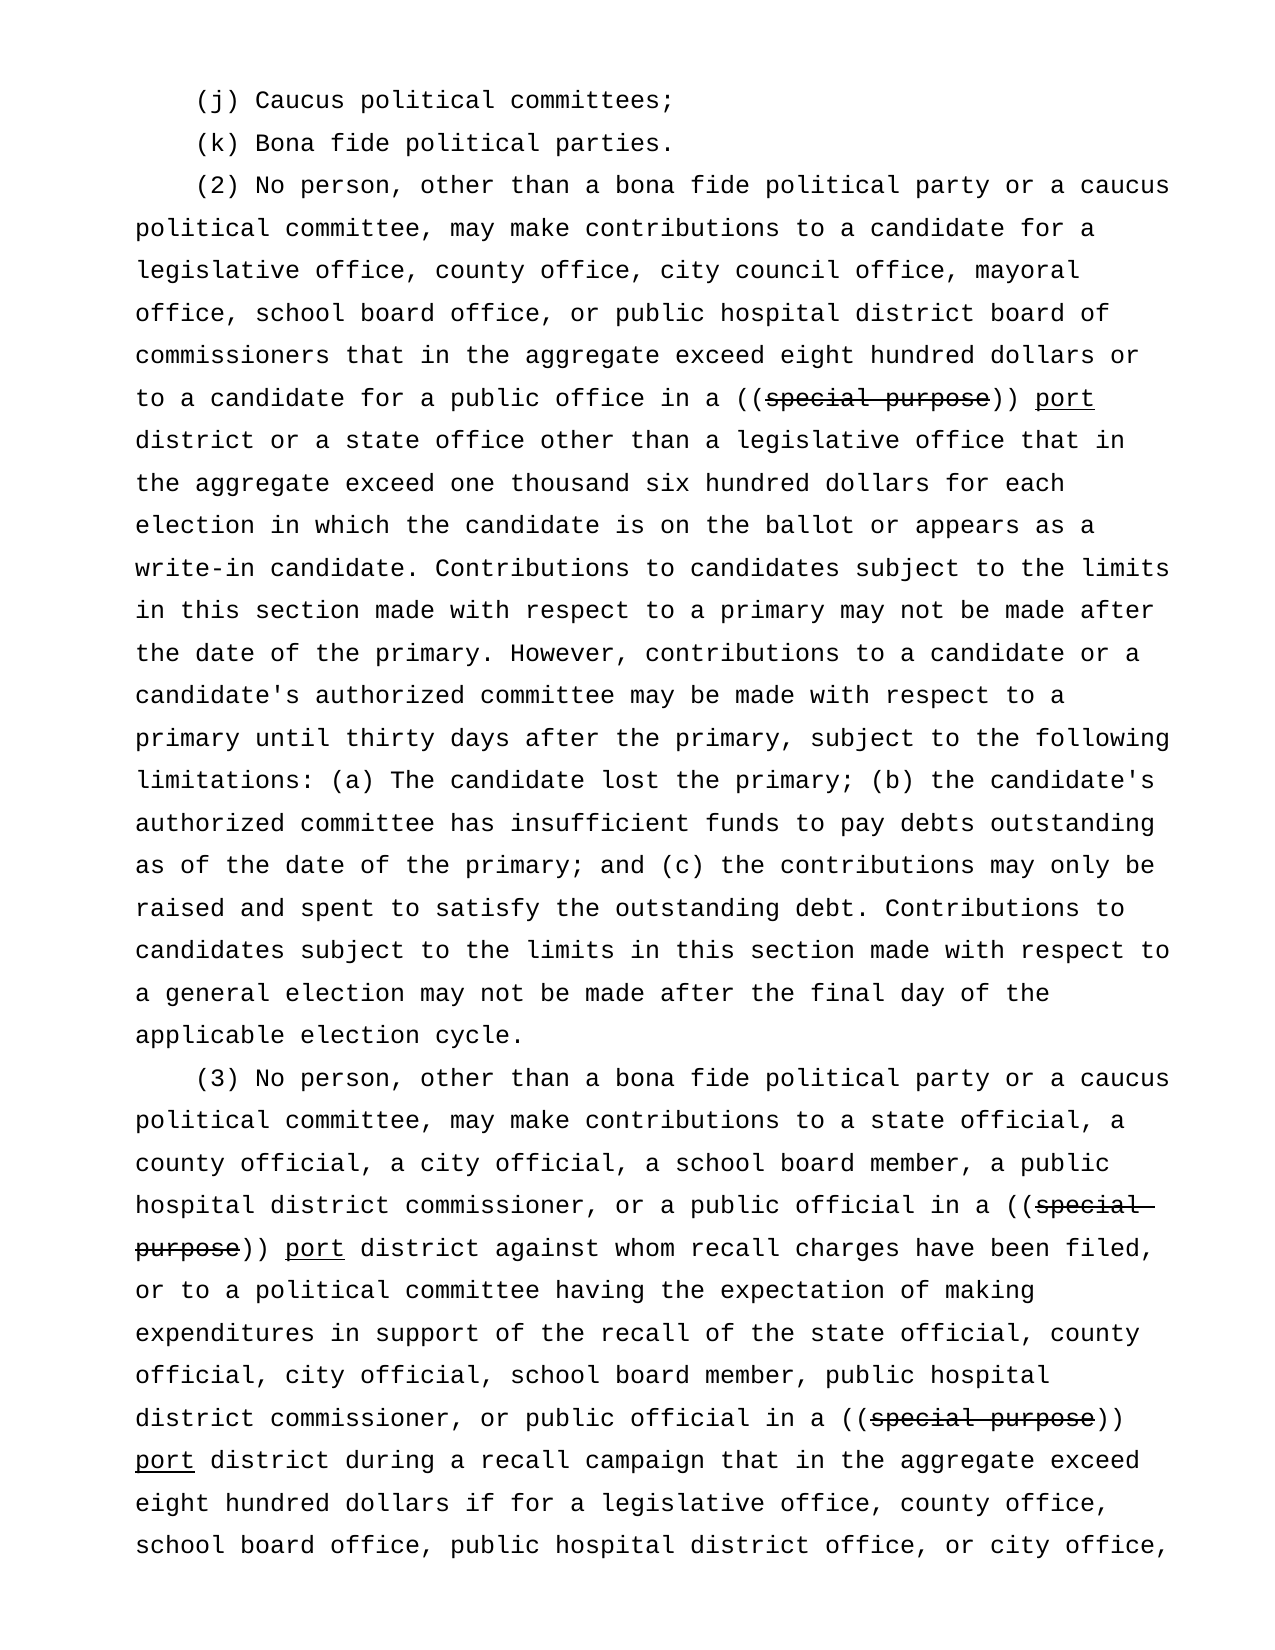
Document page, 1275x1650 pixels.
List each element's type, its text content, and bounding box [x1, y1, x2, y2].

text (2) No person, other than a bona fide political party or a caucus political committee, may make contributions to a candidate for a legislative office, county office, city council office, mayoral office, school board office, or public hospital district board of commissioners that in the aggregate exceed eight hundred dollars or to a candidate for a public office in a ((special purpose)) port district or a state office other than a legislative office that in the aggregate exceed one thousand six hundred dollars for each election in which the candidate is on the ballot or appears as a write-in candidate. Contributions to candidates subject to the limits in this section made with respect to a primary may not be made after the date of the primary. However, contributions to a candidate or a candidate's authorized committee may be made with respect to a primary until thirty days after the primary, subject to the following limitations: (a) The candidate lost the primary; (b) the candidate's authorized committee has insufficient funds to pay debts outstanding as of the date of the primary; and (c) the contributions may only be raised and spent to satisfy the outstanding debt. Contributions to candidates subject to the limits in this section made with respect to a general election may not be made after the final day of the applicable election cycle. [135, 160, 1170, 1052]
text (k) Bona fide political parties. [135, 117, 1170, 160]
text (j) Caucus political committees; [135, 75, 1170, 117]
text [135, 1052, 1170, 1562]
